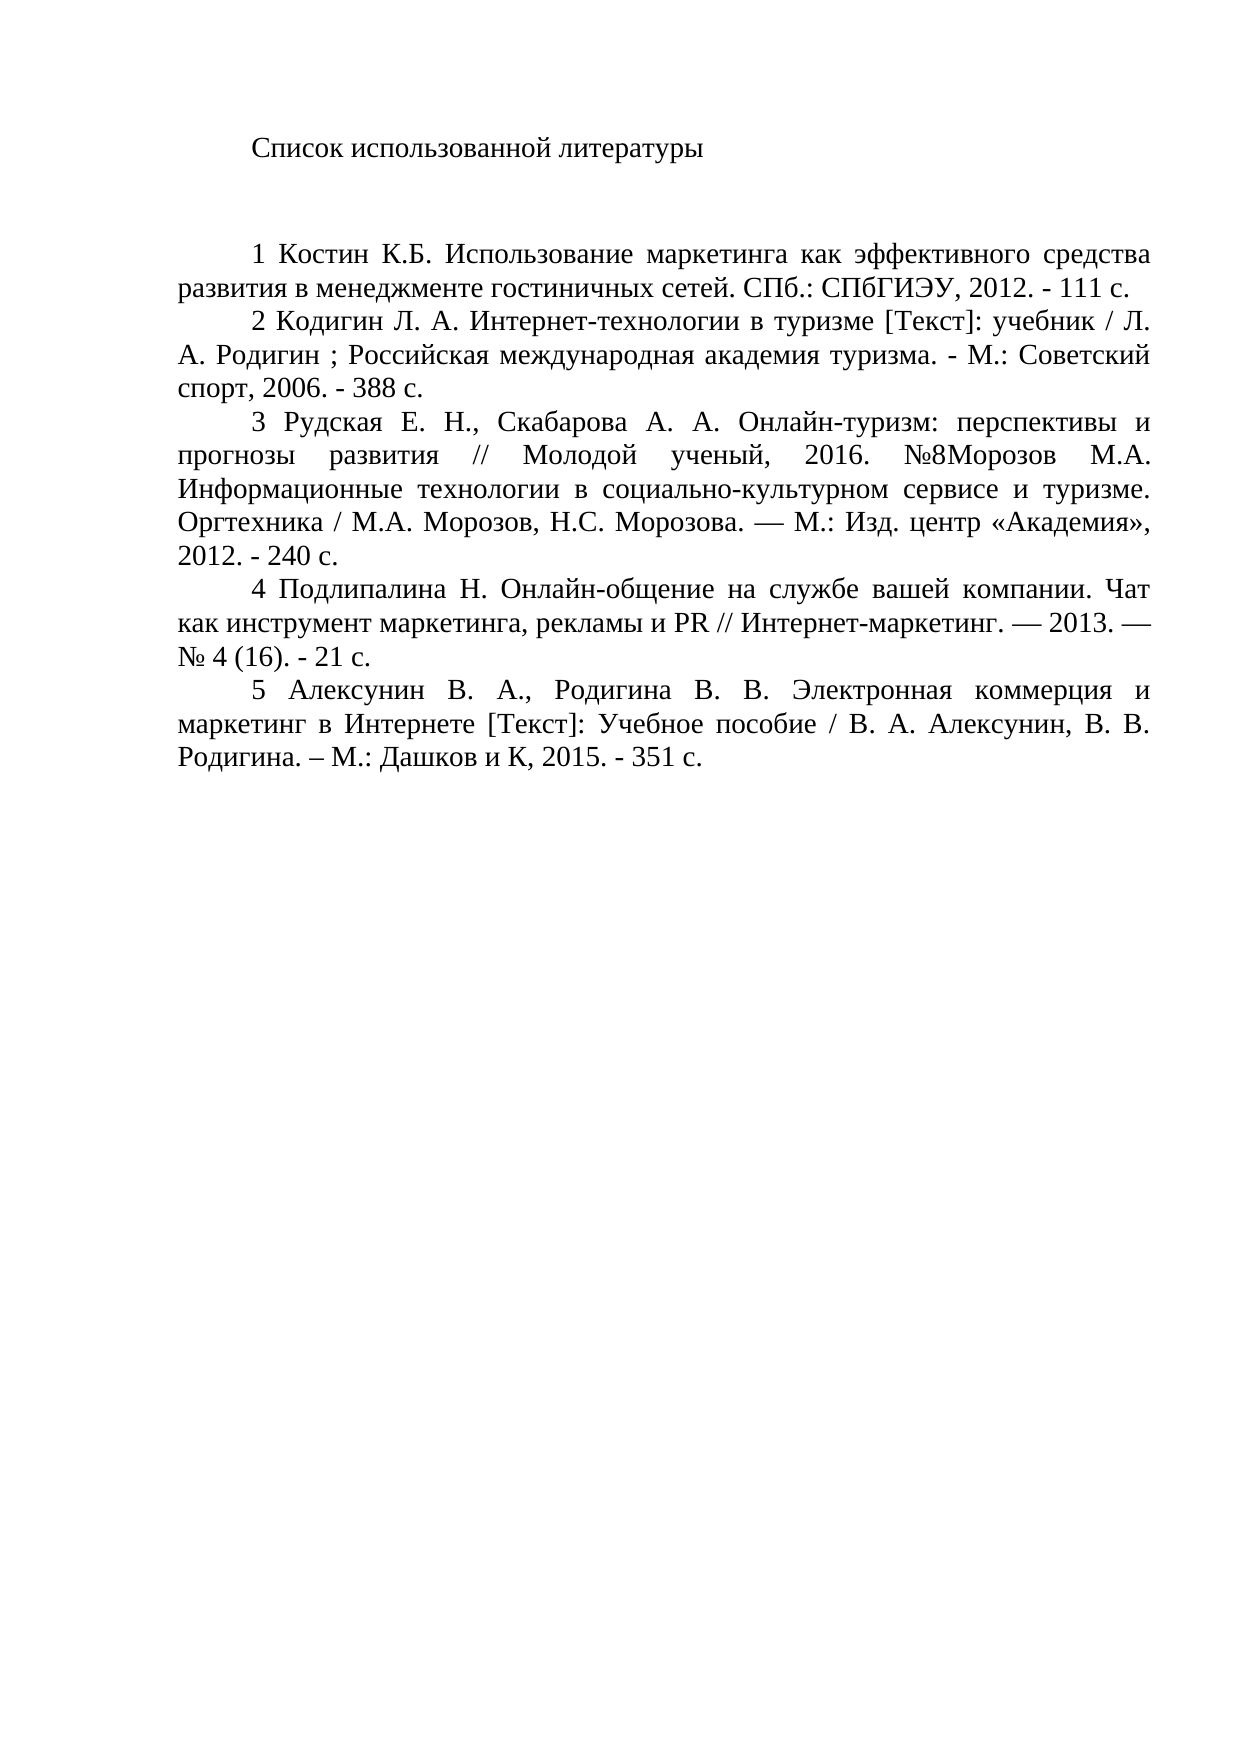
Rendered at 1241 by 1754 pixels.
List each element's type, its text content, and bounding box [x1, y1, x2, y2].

subtitle Список использованной литературы [177, 131, 1152, 164]
text 3 Рудская Е. Н., Скабарова А. А. Онлайн-туризм: перспективы и прогнозы развития // Молодой ученый, 2016. №8Морозов М.А. Информационные технологии в социально-культурном сервисе и туризме. Оргтехника / М.А. Морозов, Н.С. Морозова. — М.: Изд. центр «Академия», 2012. - 240 с. [177, 404, 1152, 572]
text 2 Кодигин Л. А. Интернет-технологии в туризме [Текст]: учебник / Л. А. Родигин ; Российская международная академия туризма. - М.: Советский спорт, 2006. - 388 с. [177, 303, 1152, 404]
text 5 Алексунин В. А., Родигина В. В. Электронная коммерция и маркетинг в Интернете [Текст]: Учебное пособие / В. А. Алексунин, В. В. Родигина. – М.: Дашков и К, 2015. - 351 с. [177, 672, 1152, 773]
text 4 Подлипалина Н. Онлайн-общение на службе вашей компании. Чат как инструмент маркетинга, рекламы и PR // Интернет-маркетинг. — 2013. — № 4 (16). - 21 с. [177, 572, 1152, 672]
text 1 Костин К.Б. Использование маркетинга как эффективного средства развития в менеджменте гостиничных сетей. СПб.: СПбГИЭУ, 2012. - 111 с. [177, 236, 1152, 303]
